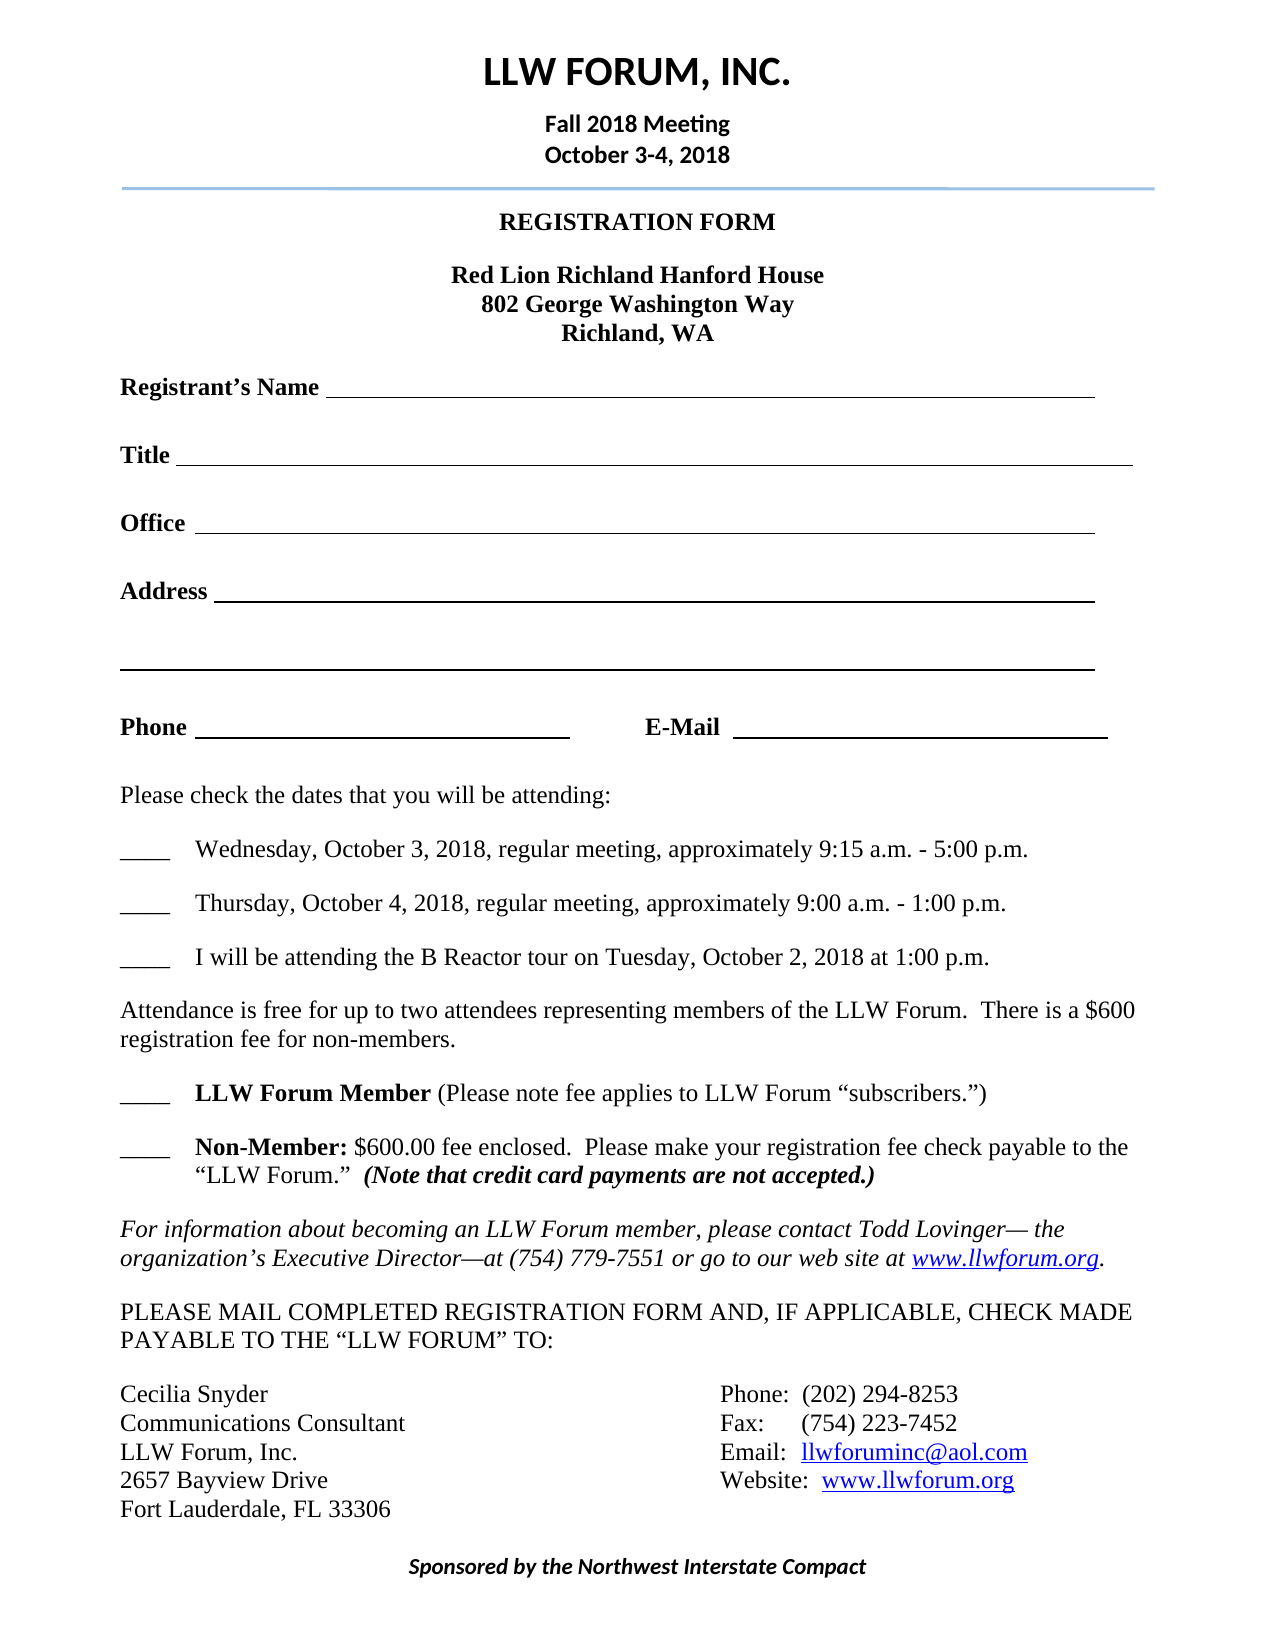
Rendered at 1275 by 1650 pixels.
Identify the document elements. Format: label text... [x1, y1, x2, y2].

text “LLW Forum.” (Note that credit card payments are not accepted.) [120, 1161, 1155, 1189]
text ____ LLW Forum Member (Please note fee applies to LLW Forum “subscribers.”) [120, 1078, 1155, 1107]
text Cecilia Snyder Phone: (202) 294-8253 [120, 1379, 1155, 1408]
text PLEASE MAIL COMPLETED REGISTRATION FORM AND, IF APPLICABLE, CHECK MADE PAYABLE TO THE “LLW FORUM” TO: [120, 1297, 1155, 1354]
text 802 George Washington Way [120, 289, 1155, 318]
text For information about becoming an LLW Forum member, please contact Todd Lovinger— the organization’s Executive Director—at (754) 779-7551 or go to our web site at www.llwforum.org. [120, 1214, 1155, 1272]
text Fort Lauderdale, FL 33306 [120, 1494, 1155, 1523]
text Red Lion Richland Hanford House [120, 261, 1155, 289]
text Title [120, 440, 1155, 469]
text Registrant’s Name [120, 372, 1155, 401]
text ____ Wednesday, October 3, 2018, regular meeting, approximately 9:15 a.m. - 5:00 p.m. [120, 834, 1155, 863]
text ____ Non-Member: $600.00 fee enclosed. Please make your registration fee check payable to the [120, 1132, 1155, 1161]
text Phone E-Mail [120, 712, 1155, 741]
text Richland, WA [120, 318, 1155, 347]
text ____ I will be attending the B Reactor tour on Tuesday, October 2, 2018 at 1:00 p.m. [120, 942, 1155, 971]
text 2657 Bayview Drive Website: www.llwforum.org [120, 1466, 1155, 1494]
text Attendance is free for up to two attendees representing members of the LLW Forum. There is a $600 registration fee for non-members. [120, 996, 1155, 1053]
text REGISTRATION FORM [120, 207, 1155, 236]
text Office [120, 508, 1155, 537]
text Please check the dates that you will be attending: [120, 781, 1155, 809]
text ____ Thursday, October 4, 2018, regular meeting, approximately 9:00 a.m. - 1:00 p.m. [120, 888, 1155, 917]
text Communications Consultant Fax: (754) 223-7452 [120, 1408, 1155, 1437]
text Address [120, 576, 1155, 605]
text LLW Forum, Inc. Email: llwforuminc@aol.com [120, 1437, 1155, 1466]
